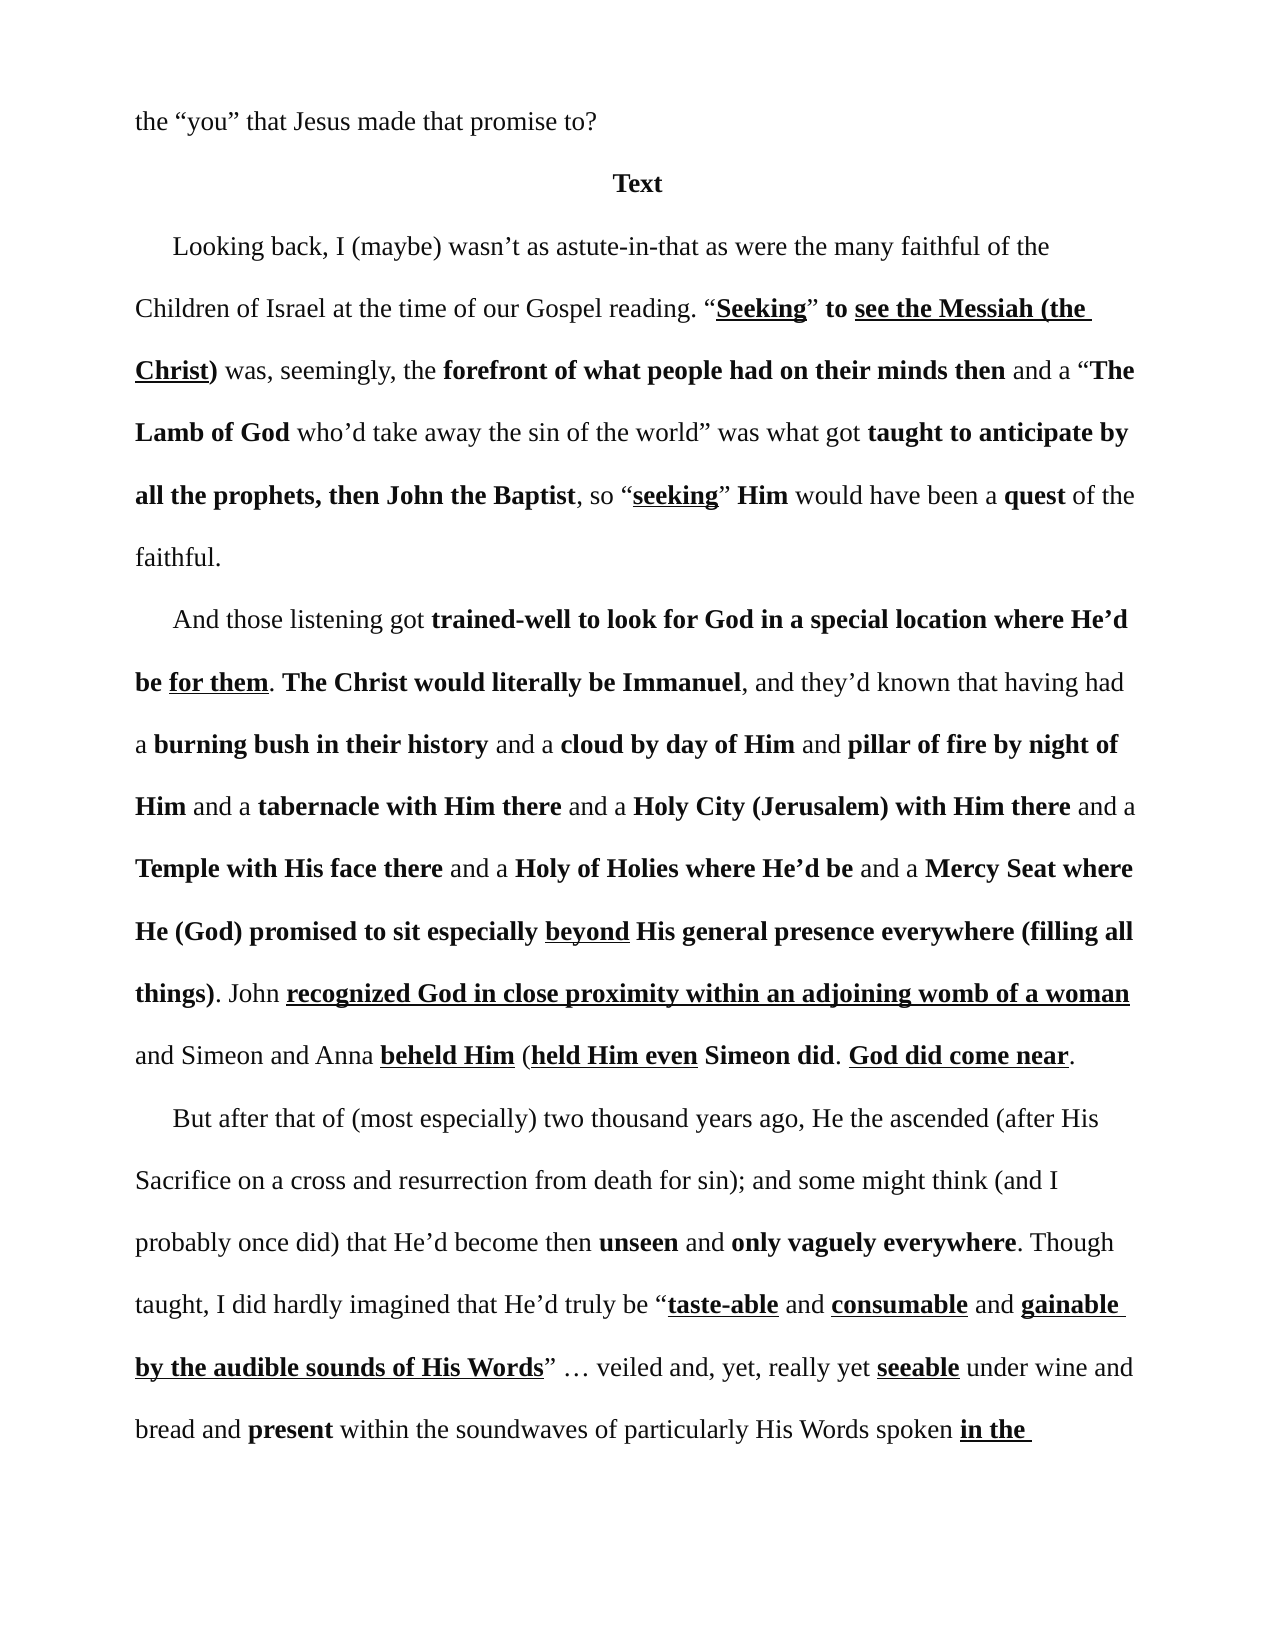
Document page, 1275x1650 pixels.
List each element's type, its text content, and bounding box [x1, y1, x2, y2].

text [135, 105, 1140, 136]
text Text [135, 167, 1140, 198]
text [135, 1102, 1140, 1444]
text And those listening got trained-well to look for God in a special location where He’d be for them. The Christ would literally be Immanuel, and they’d known that having had a burning bush in their history and a cloud by day of Him and pillar of fire by night of Him and a tabernacle with Him there and a Holy City (Jerusalem) with Him there and a Temple with His face there and a Holy of Holies where He’d be and a Mercy Seat where He (God) promised to sit especially beyond His general presence everywhere (filling all things). John recognized God in close proximity within an adjoining womb of a woman and Simeon and Anna beheld Him (held Him even Simeon did. God did come near. [135, 603, 1140, 1071]
text Looking back, I (maybe) wasn’t as astute-in-that as were the many faithful of the Children of Israel at the time of our Gospel reading. “Seeking” to see the Messiah (the Christ) was, seemingly, the forefront of what people had on their minds then and a “The Lamb of God who’d take away the sin of the world” was what got taught to anticipate by all the prophets, then John the Baptist, so “seeking” Him would have been a quest of the faithful. [135, 229, 1140, 572]
